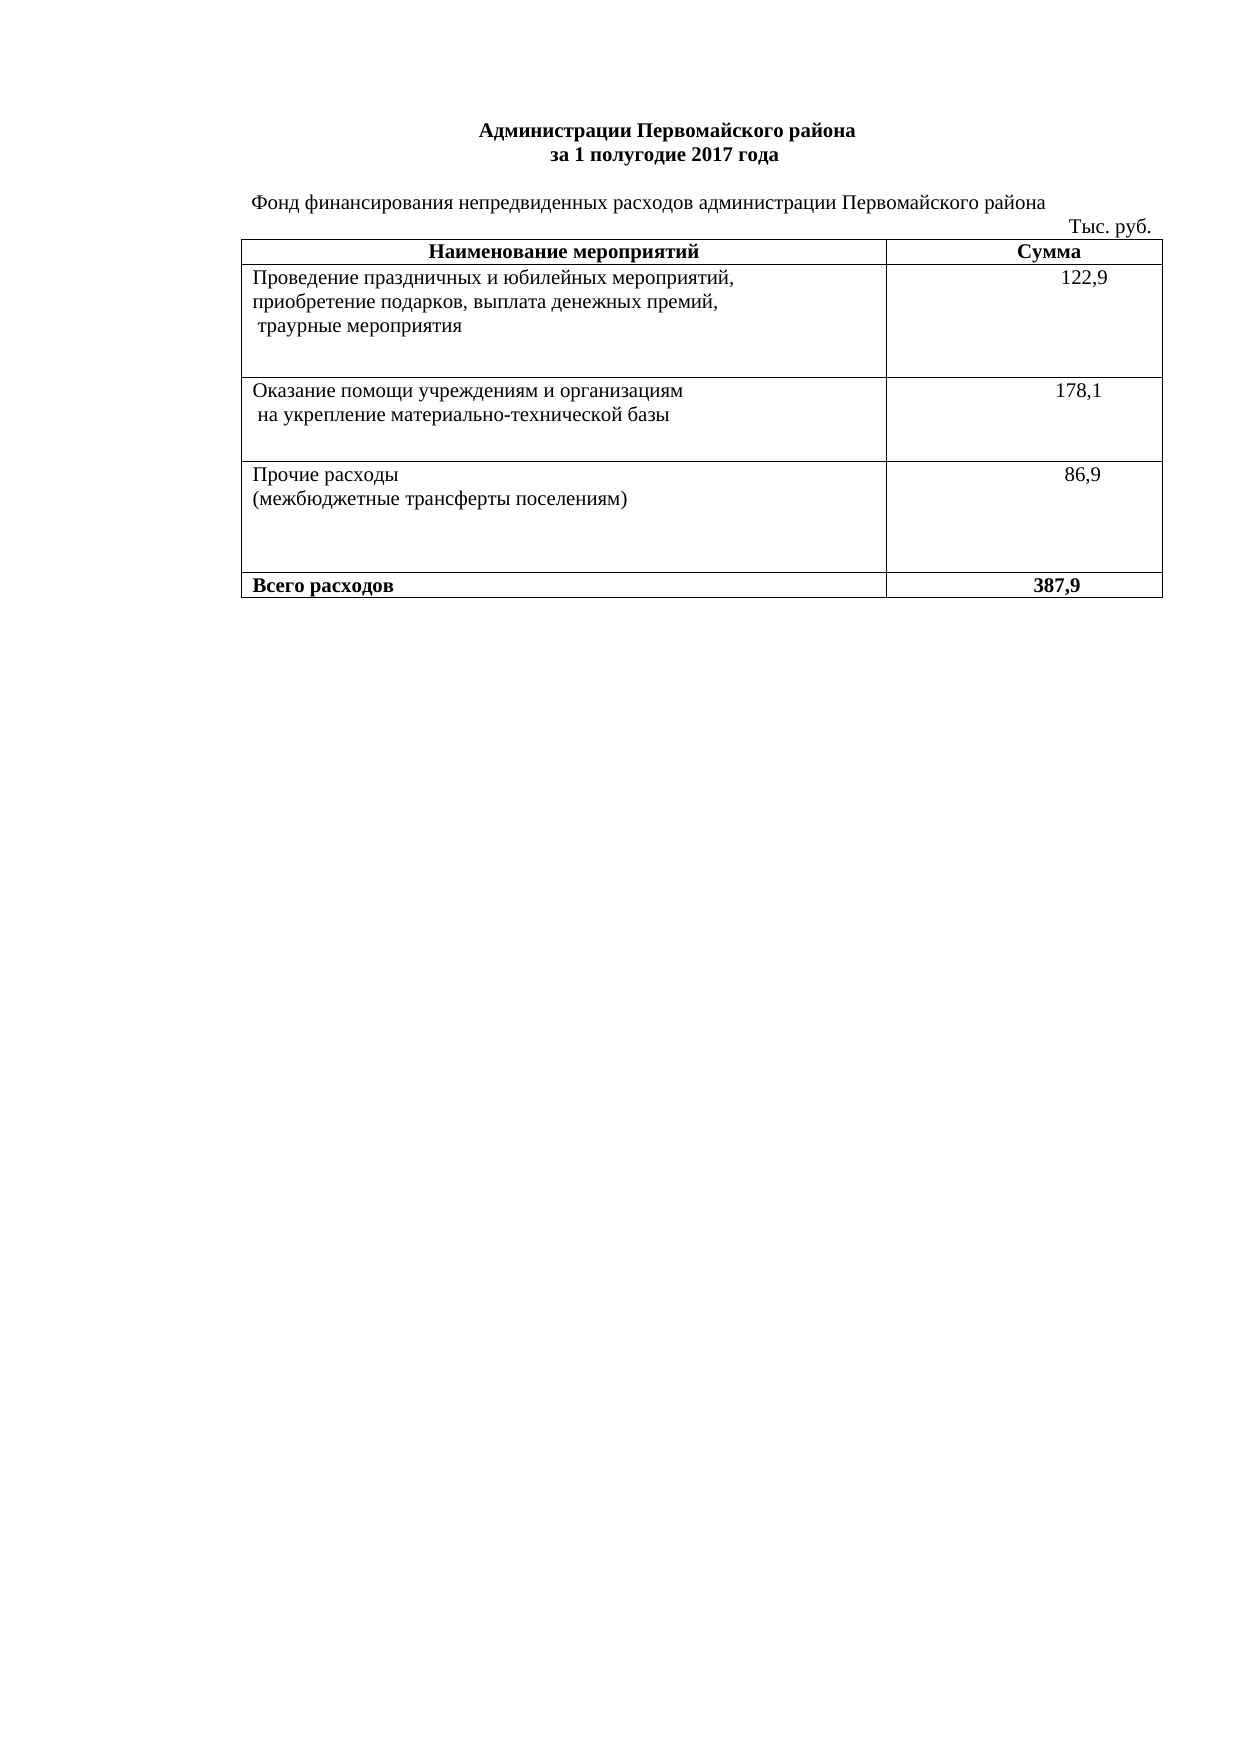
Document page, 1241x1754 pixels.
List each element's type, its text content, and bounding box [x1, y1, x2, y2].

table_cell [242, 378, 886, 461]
text за 1 полугодие 2017 года [177, 142, 1152, 166]
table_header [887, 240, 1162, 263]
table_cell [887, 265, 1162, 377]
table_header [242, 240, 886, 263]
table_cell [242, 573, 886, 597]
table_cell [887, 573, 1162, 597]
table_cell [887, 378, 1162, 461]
text Тыс. руб. [252, 214, 1152, 238]
text Фонд финансирования непредвиденных расходов администрации Первомайского района [215, 190, 1152, 214]
text Администрации Первомайского района [177, 118, 1152, 142]
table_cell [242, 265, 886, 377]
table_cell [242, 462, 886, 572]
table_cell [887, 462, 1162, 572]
